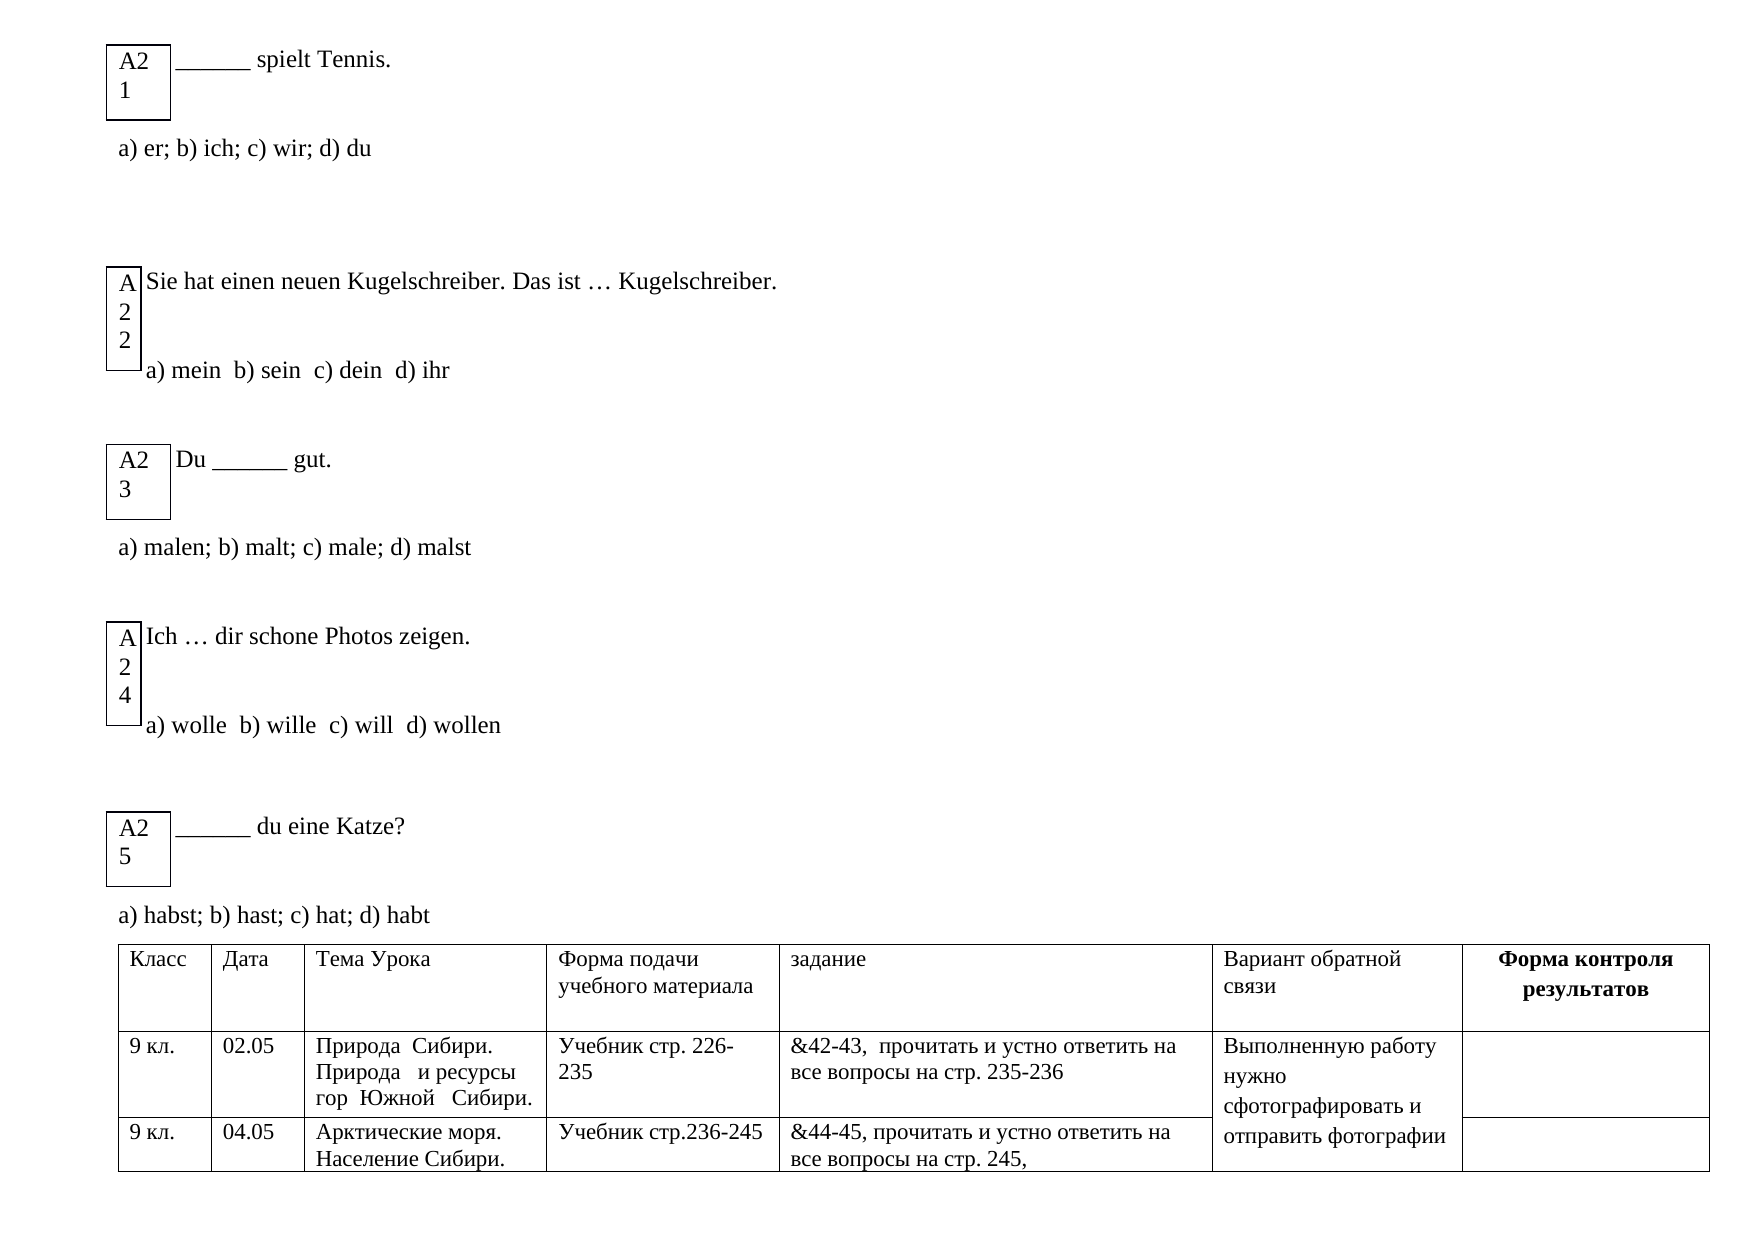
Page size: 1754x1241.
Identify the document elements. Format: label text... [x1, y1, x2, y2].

table_cell &42-43, прочитать и устно ответить на все вопросы на стр. 235-236 [780, 1032, 1212, 1117]
table_header задание [780, 945, 1212, 1031]
table_header A25 [107, 813, 170, 886]
text a) er; b) ich; c) wir; d) du [118, 133, 1636, 162]
table_header Вариант обратной связи [1213, 945, 1462, 1031]
table_header Форма подачи учебного материала [547, 945, 779, 1031]
table_cell 02.05 [212, 1032, 304, 1117]
table_header A21 [107, 46, 170, 119]
table_cell Арктические моря. Население Сибири. [305, 1118, 546, 1171]
table_cell Учебник стр. 226-235 [547, 1032, 779, 1117]
table_cell 9 кл. [119, 1032, 211, 1117]
table_cell &44-45, прочитать и устно ответить на все вопросы на стр. 245, [780, 1118, 1212, 1171]
text Du ______ gut. [171, 444, 1636, 472]
table_header Форма контроля результатов [1463, 945, 1709, 1031]
text a) mein b) sein c) dein d) ihr [118, 311, 1636, 384]
table_cell [1463, 1032, 1709, 1117]
text a) malen; b) malt; c) male; d) malst [118, 532, 1636, 561]
table_cell 04.05 [212, 1118, 304, 1171]
table_header Класс [119, 945, 211, 1031]
table_cell [1463, 1118, 1709, 1171]
text ______ spielt Tennis. [171, 44, 1636, 73]
table_header A24 [107, 623, 140, 725]
text Ich … dir schone Photos zeigen. [142, 621, 1636, 650]
table_header A23 [107, 445, 170, 518]
text Sie hat einen neuen Kugelschreiber. Das ist … Kugelschreiber. [142, 266, 1636, 295]
table_cell Учебник стр.236-245 [547, 1118, 779, 1171]
text ______ du eine Katze? [171, 811, 1636, 840]
text a) wolle b) wille c) will d) wollen [118, 666, 1636, 796]
table_cell Природа Сибири. Природа и ресурсы гор Южной Сибири. [305, 1032, 546, 1117]
text a) habst; b) hast; c) hat; d) habt [118, 900, 1636, 929]
table_cell Выполненную работу нужно сфотографировать и отправить фотографии выполненной работы в тетради на почту malinovskie.29@mail.ru Или whats app (ватцап) 89054404097 В теме письма указать фамилию и имя учащегося, класс [1213, 1032, 1462, 1171]
table_header Дата [212, 945, 304, 1031]
table_header Тема Урока [305, 945, 546, 1031]
table_cell 9 кл. [119, 1118, 211, 1171]
table_header A22 [107, 268, 140, 370]
